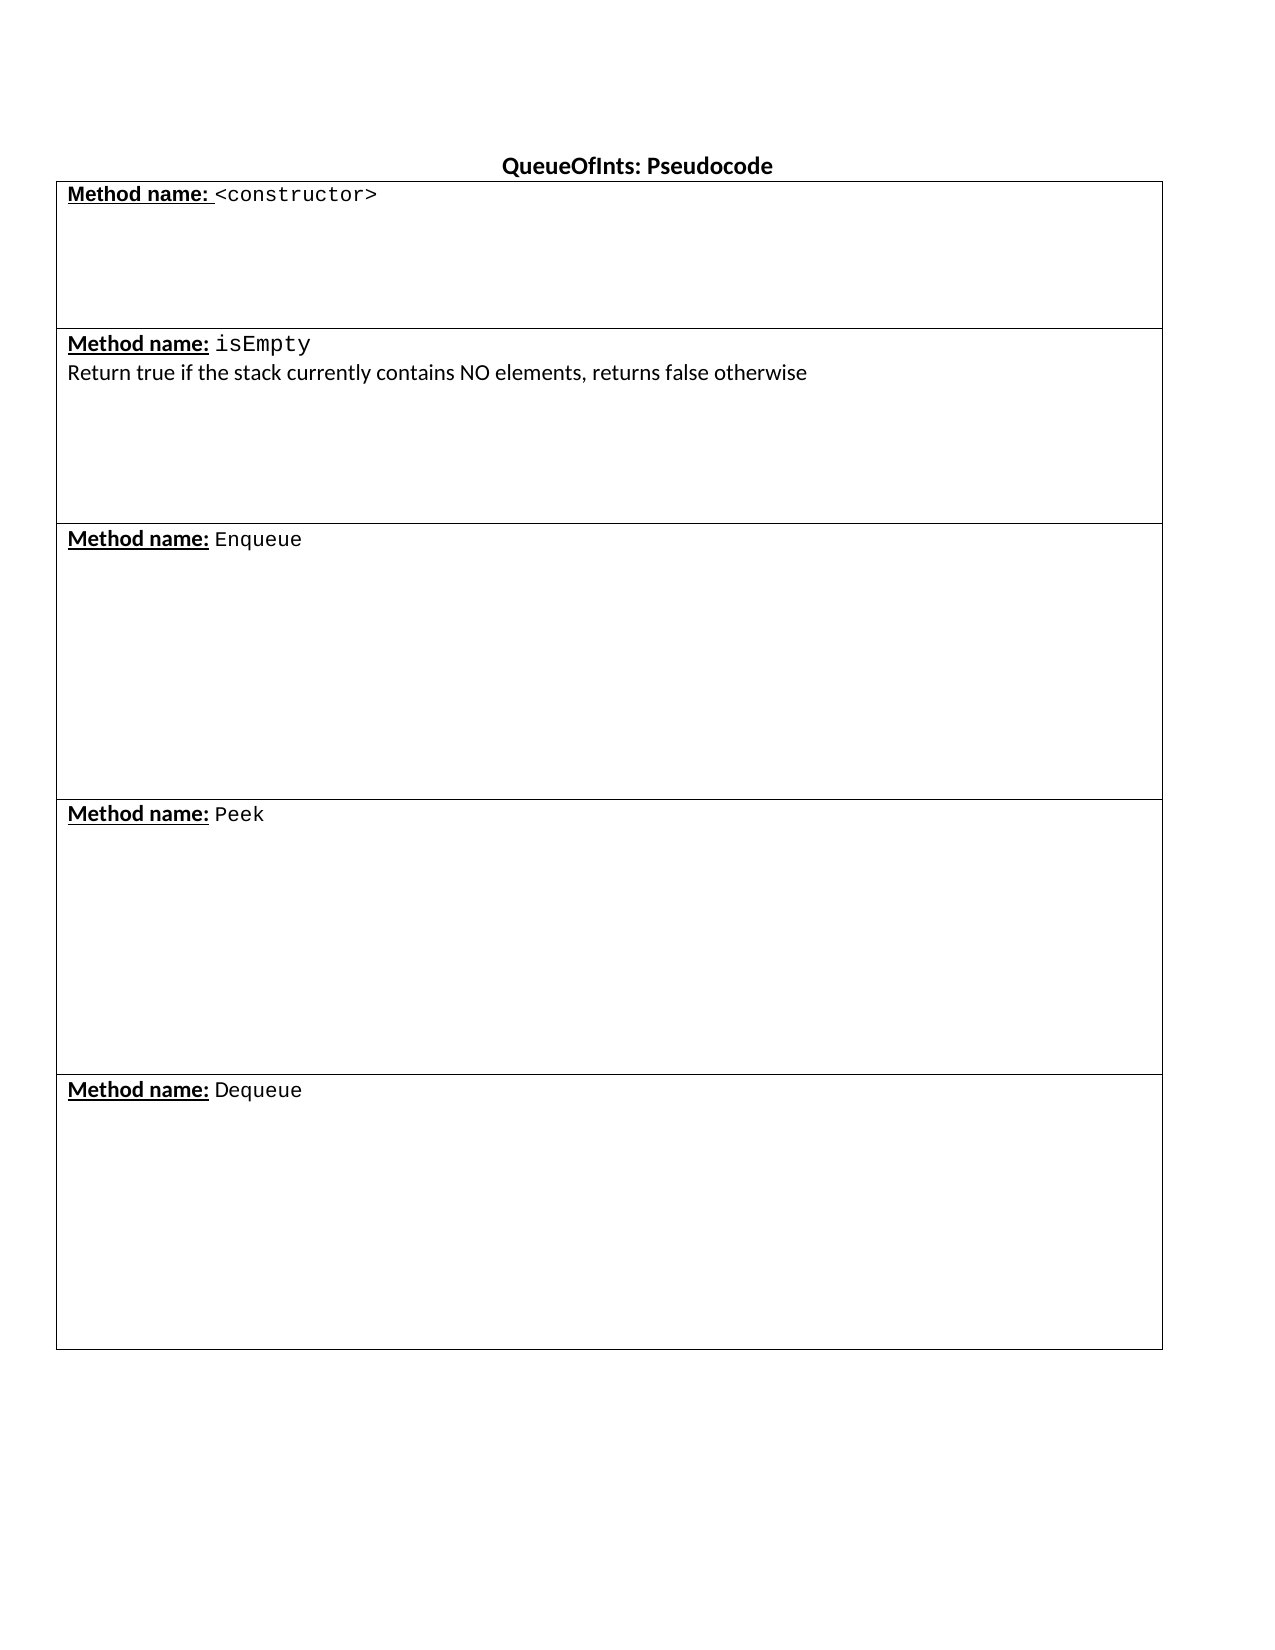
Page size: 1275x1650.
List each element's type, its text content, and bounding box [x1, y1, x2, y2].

text QueueOfInts: Pseudocode [150, 150, 1125, 181]
table_cell Method name: Enqueue [57, 524, 1162, 798]
table_header Method name: <constructor> [57, 182, 1162, 328]
table_cell Method name: isEmpty Return true if the stack currently contains NO elements, returns false otherwise [57, 329, 1162, 523]
table_cell Method name: Peek [57, 800, 1162, 1074]
table_cell Method name: Dequeue [57, 1075, 1162, 1349]
